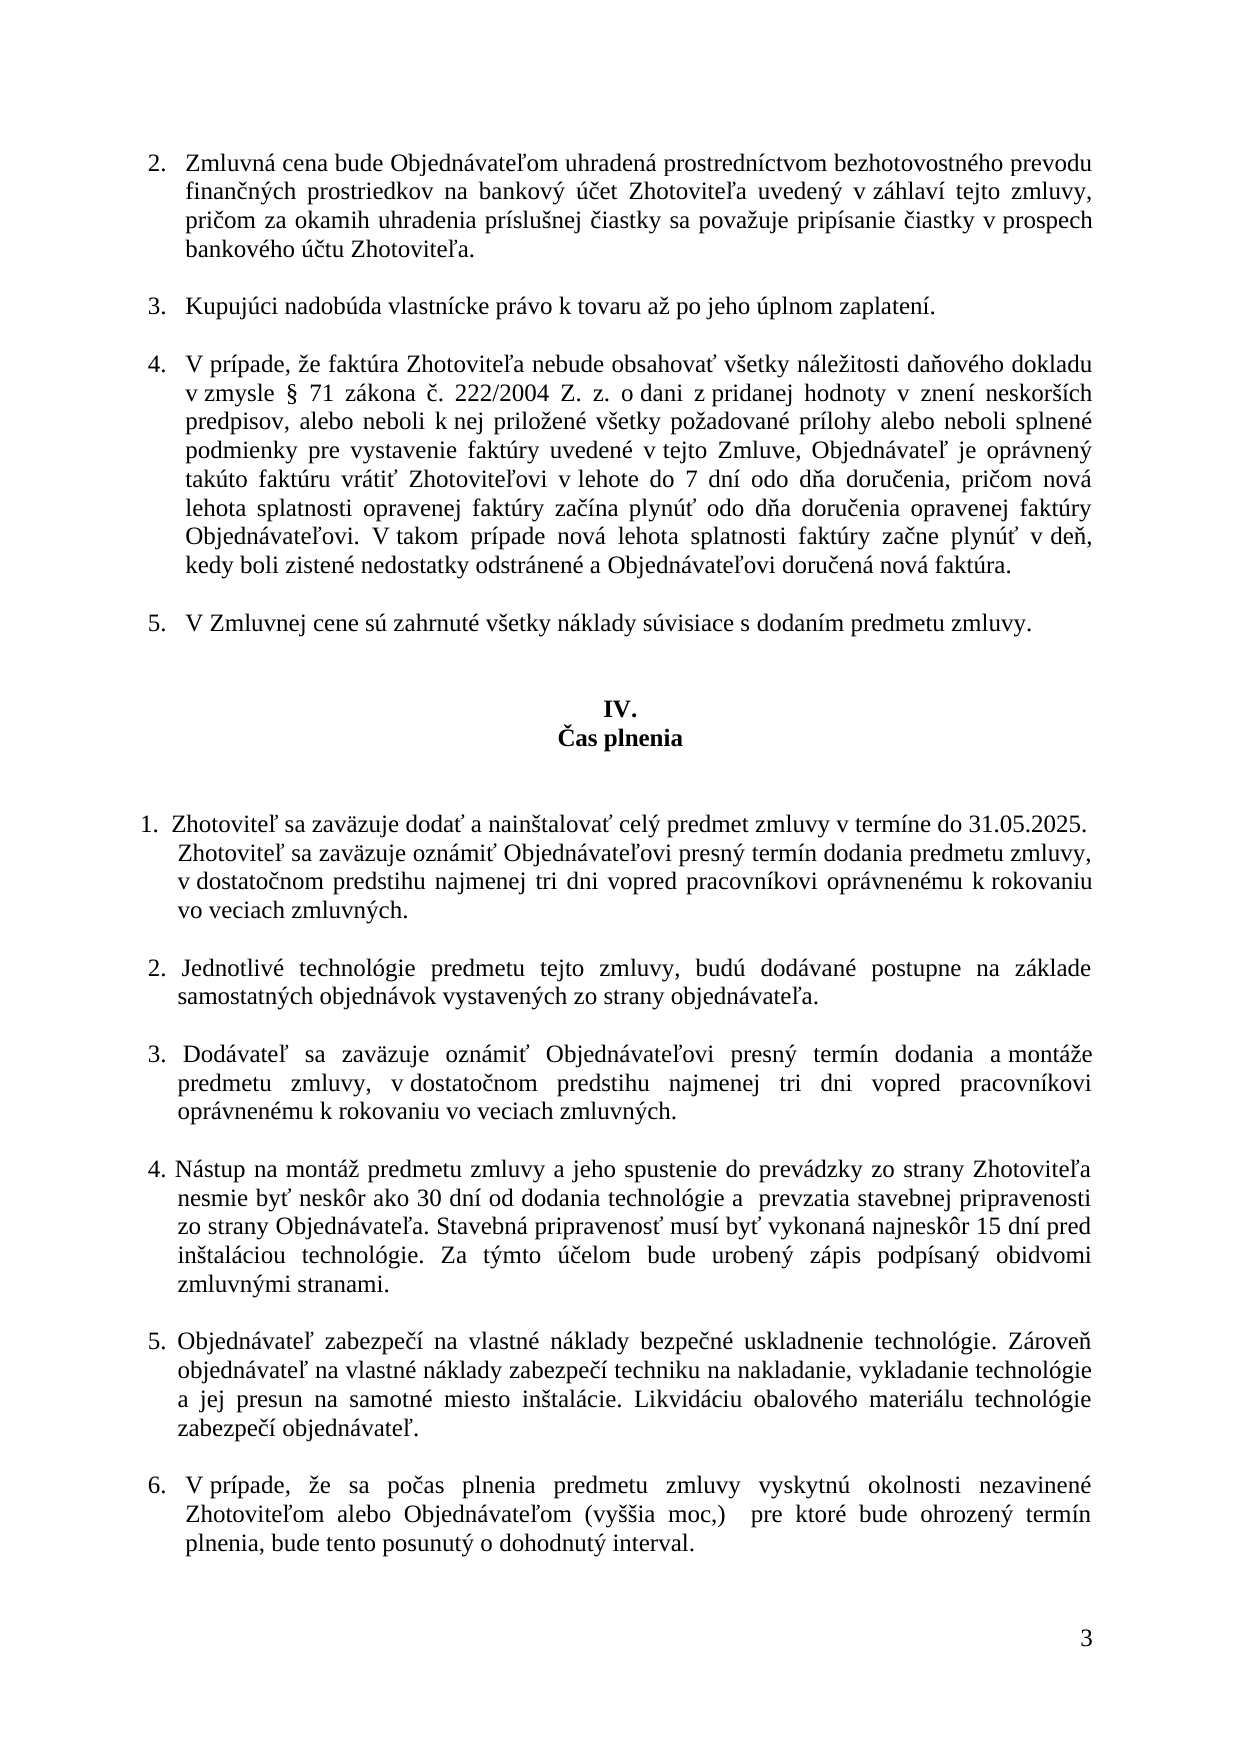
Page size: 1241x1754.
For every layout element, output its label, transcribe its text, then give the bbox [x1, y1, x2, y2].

text IV. [148, 694, 1092, 723]
list V prípade, že faktúra Zhotoviteľa nebude obsahovať všetky náležitosti daňového dokladu v zmysle § 71 zákona č. 222/2004 Z. z. o dani z pridanej hodnoty v znení neskorších predpisov, alebo neboli k nej priložené všetky požadované prílohy alebo neboli splnené podmienky pre vystavenie faktúry uvedené v tejto Zmluve, Objednávateľ je oprávnený takúto faktúru vrátiť Zhotoviteľovi v lehote do 7 dní odo dňa doručenia, pričom nová lehota splatnosti opravenej faktúry začína plynúť odo dňa doručenia opravenej faktúry Objednávateľovi. V takom prípade nová lehota splatnosti faktúry začne plynúť v deň, kedy boli zistené nedostatky odstránené a Objednávateľovi doručená nová faktúra. [148, 349, 1092, 579]
list Zmluvná cena bude Objednávateľom uhradená prostredníctvom bezhotovostného prevodu finančných prostriedkov na bankový účet Zhotoviteľa uvedený v záhlaví tejto zmluvy, pričom za okamih uhradenia príslušnej čiastky sa považuje pripísanie čiastky v prospech bankového účtu Zhotoviteľa. [475, 205, 1092, 263]
text 5. Objednávateľ zabezpečí na vlastné náklady bezpečné uskladnenie technológie. Zároveň objednávateľ na vlastné náklady zabezpečí techniku na nakladanie, vykladanie technológie a jej presun na samotné miesto inštalácie. Likvidáciu obalového materiálu technológie zabezpečí objednávateľ. [148, 1326, 1092, 1441]
text 1. Zhotoviteľ sa zaväzuje dodať a nainštalovať celý predmet zmluvy v termíne do 31.05.2025. [140, 809, 1092, 838]
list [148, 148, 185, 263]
text 3. Dodávateľ sa zaväzuje oznámiť Objednávateľovi presný termín dodania a montáže predmetu zmluvy, v dostatočnom predstihu najmenej tri dni vopred pracovníkovi oprávnenému k rokovaniu vo veciach zmluvných. [148, 1039, 1092, 1125]
list Kupujúci nadobúda vlastnícke právo k tovaru až po jeho úplnom zaplatení. [148, 291, 1092, 320]
text 2. Jednotlivé technológie predmetu tejto zmluvy, budú dodávané postupne na základe samostatných objednávok vystavených zo strany objednávateľa. [148, 953, 1092, 1010]
text Zhotoviteľ sa zaväzuje oznámiť Objednávateľovi presný termín dodania predmetu zmluvy, v dostatočnom predstihu najmenej tri dni vopred pracovníkovi oprávnenému k rokovaniu vo veciach zmluvných. [177, 838, 1092, 924]
text 4. Nástup na montáž predmetu zmluvy a jeho spustenie do prevádzky zo strany Zhotoviteľa nesmie byť neskôr ako 30 dní od dodania technológie a prevzatia stavebnej pripravenosti zo strany Objednávateľa. Stavebná pripravenosť musí byť vykonaná najneskôr 15 dní pred inštaláciou technológie. Za týmto účelom bude urobený zápis podpísaný obidvomi zmluvnými stranami. [148, 1154, 1092, 1298]
list V Zmluvnej cene sú zahrnuté všetky náklady súvisiace s dodaním predmetu zmluvy. [148, 608, 1092, 636]
list V prípade, že sa počas plnenia predmetu zmluvy vyskytnú okolnosti nezavinené Zhotoviteľom alebo Objednávateľom (vyššia moc,) pre ktoré bude ohrozený termín plnenia, bude tento posunutý o dohodnutý interval. [148, 1470, 1092, 1556]
text Čas plnenia [148, 723, 1092, 751]
